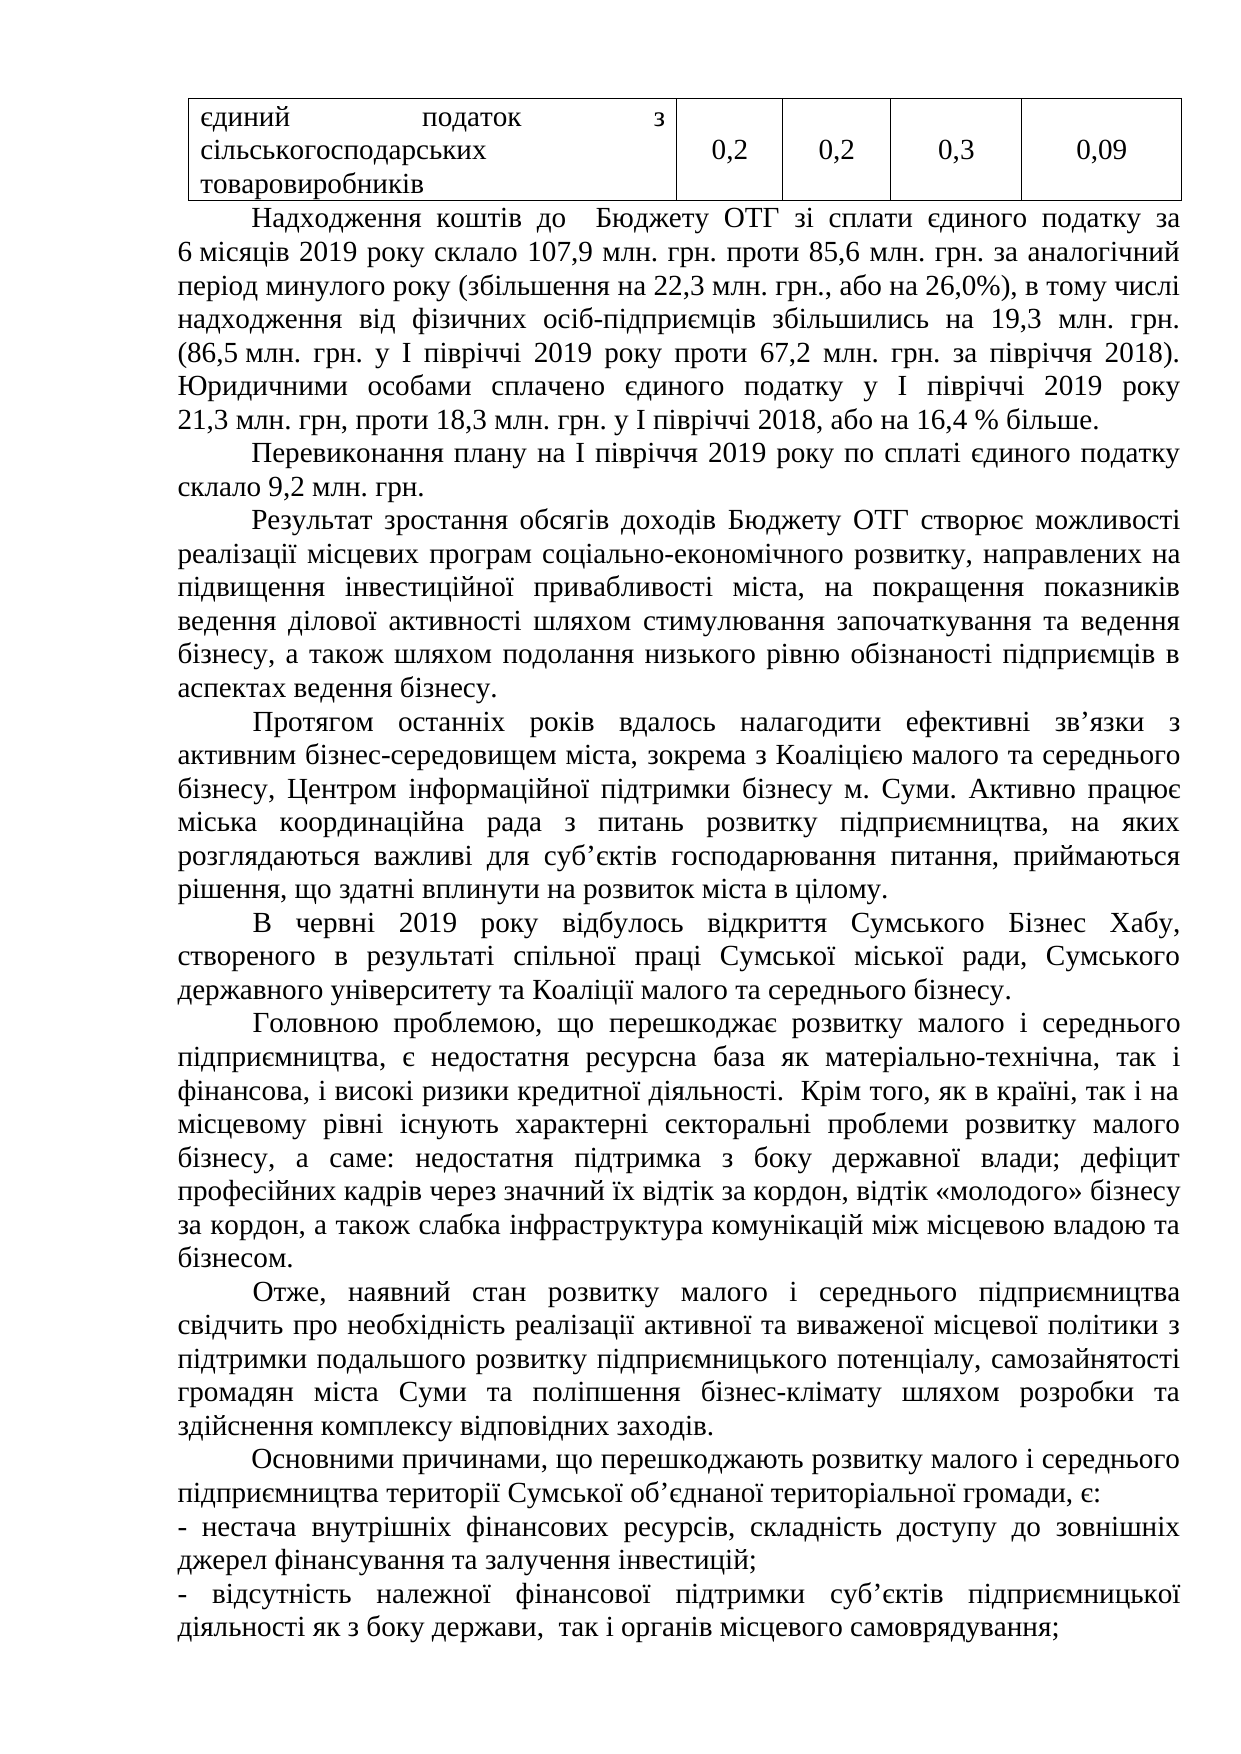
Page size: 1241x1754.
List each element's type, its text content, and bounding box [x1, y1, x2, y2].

table_cell 0,09 [1022, 99, 1181, 199]
text Головною проблемою, що перешкоджає розвитку малого і середнього підприємництва, є недостатня ресурсна база як матеріально-технічна, так і фінансова, і високі ризики кредитної діяльності. Крім того, як в країні, так і на місцевому рівні існують характерні секторальні проблеми розвитку малого бізнесу, а саме: недостатня підтримка з боку державної влади; дефіцит професійних кадрів через значний їх відтік за кордон, відтік «молодого» бізнесу за кордон, а також слабка інфраструктура комунікацій між місцевою владою та бізнесом. [177, 1006, 1181, 1274]
text - нестача внутрішніх фінансових ресурсів, складність доступу до зовнішніх джерел фінансування та залучення інвестицій; [177, 1509, 1181, 1576]
text Надходження коштів до Бюджету ОТГ зі сплати єдиного податку за 6 місяців 2019 року склало 107,9 млн. грн. проти 85,6 млн. грн. за аналогічний період минулого року (збільшення на 22,3 млн. грн., або на 26,0%), в тому числі надходження від фізичних осіб-підприємців збільшились на 19,3 млн. грн. (86,5 млн. грн. у І півріччі 2019 року проти 67,2 млн. грн. за півріччя 2018). Юридичними особами сплачено єдиного податку у І півріччі 2019 року 21,3 млн. грн, проти 18,3 млн. грн. у І півріччі 2018, або на 16,4 % більше. [177, 201, 1181, 435]
text В червні 2019 року відбулось відкриття Сумського Бізнес Хабу, створеного в результаті спільної праці Сумської міської ради, Сумського державного університету та Коаліції малого та середнього бізнесу. [177, 905, 1181, 1006]
table_cell 0,3 [891, 99, 1021, 199]
table_cell єдиний податок з сільськогосподарських товаровиробників [189, 99, 676, 199]
text Результат зростання обсягів доходів Бюджету ОТГ створює можливості реалізації місцевих програм соціально-економічного розвитку, направлених на підвищення інвестиційної привабливості міста, на покращення показників ведення ділової активності шляхом стимулювання започаткування та ведення бізнесу, а також шляхом подолання низького рівню обізнаності підприємців в аспектах ведення бізнесу. [177, 502, 1181, 704]
table_cell 0,2 [677, 99, 782, 199]
text Основними причинами, що перешкоджають розвитку малого і середнього підприємництва території Сумської об’єднаної територіальної громади, є: [177, 1442, 1181, 1509]
table_cell 0,2 [783, 99, 890, 199]
text Отже, наявний стан розвитку малого і середнього підприємництва свідчить про необхідність реалізації активної та виваженої місцевої політики з підтримки подальшого розвитку підприємницького потенціалу, самозайнятості громадян міста Суми та поліпшення бізнес-клімату шляхом розробки та здійснення комплексу відповідних заходів. [177, 1274, 1181, 1442]
text - відсутність належної фінансової підтримки суб’єктів підприємницької діяльності як з боку держави, так і органів місцевого самоврядування; [177, 1576, 1181, 1643]
text Протягом останніх років вдалось налагодити ефективні зв’язки з активним бізнес-середовищем міста, зокрема з Коаліцією малого та середнього бізнесу, Центром інформаційної підтримки бізнесу м. Суми. Активно працює міська координаційна рада з питань розвитку підприємництва, на яких розглядаються важливі для суб’єктів господарювання питання, приймаються рішення, що здатні вплинути на розвиток міста в цілому. [177, 704, 1181, 905]
text Перевиконання плану на І півріччя 2019 року по сплаті єдиного податку склало 9,2 млн. грн. [177, 435, 1181, 502]
